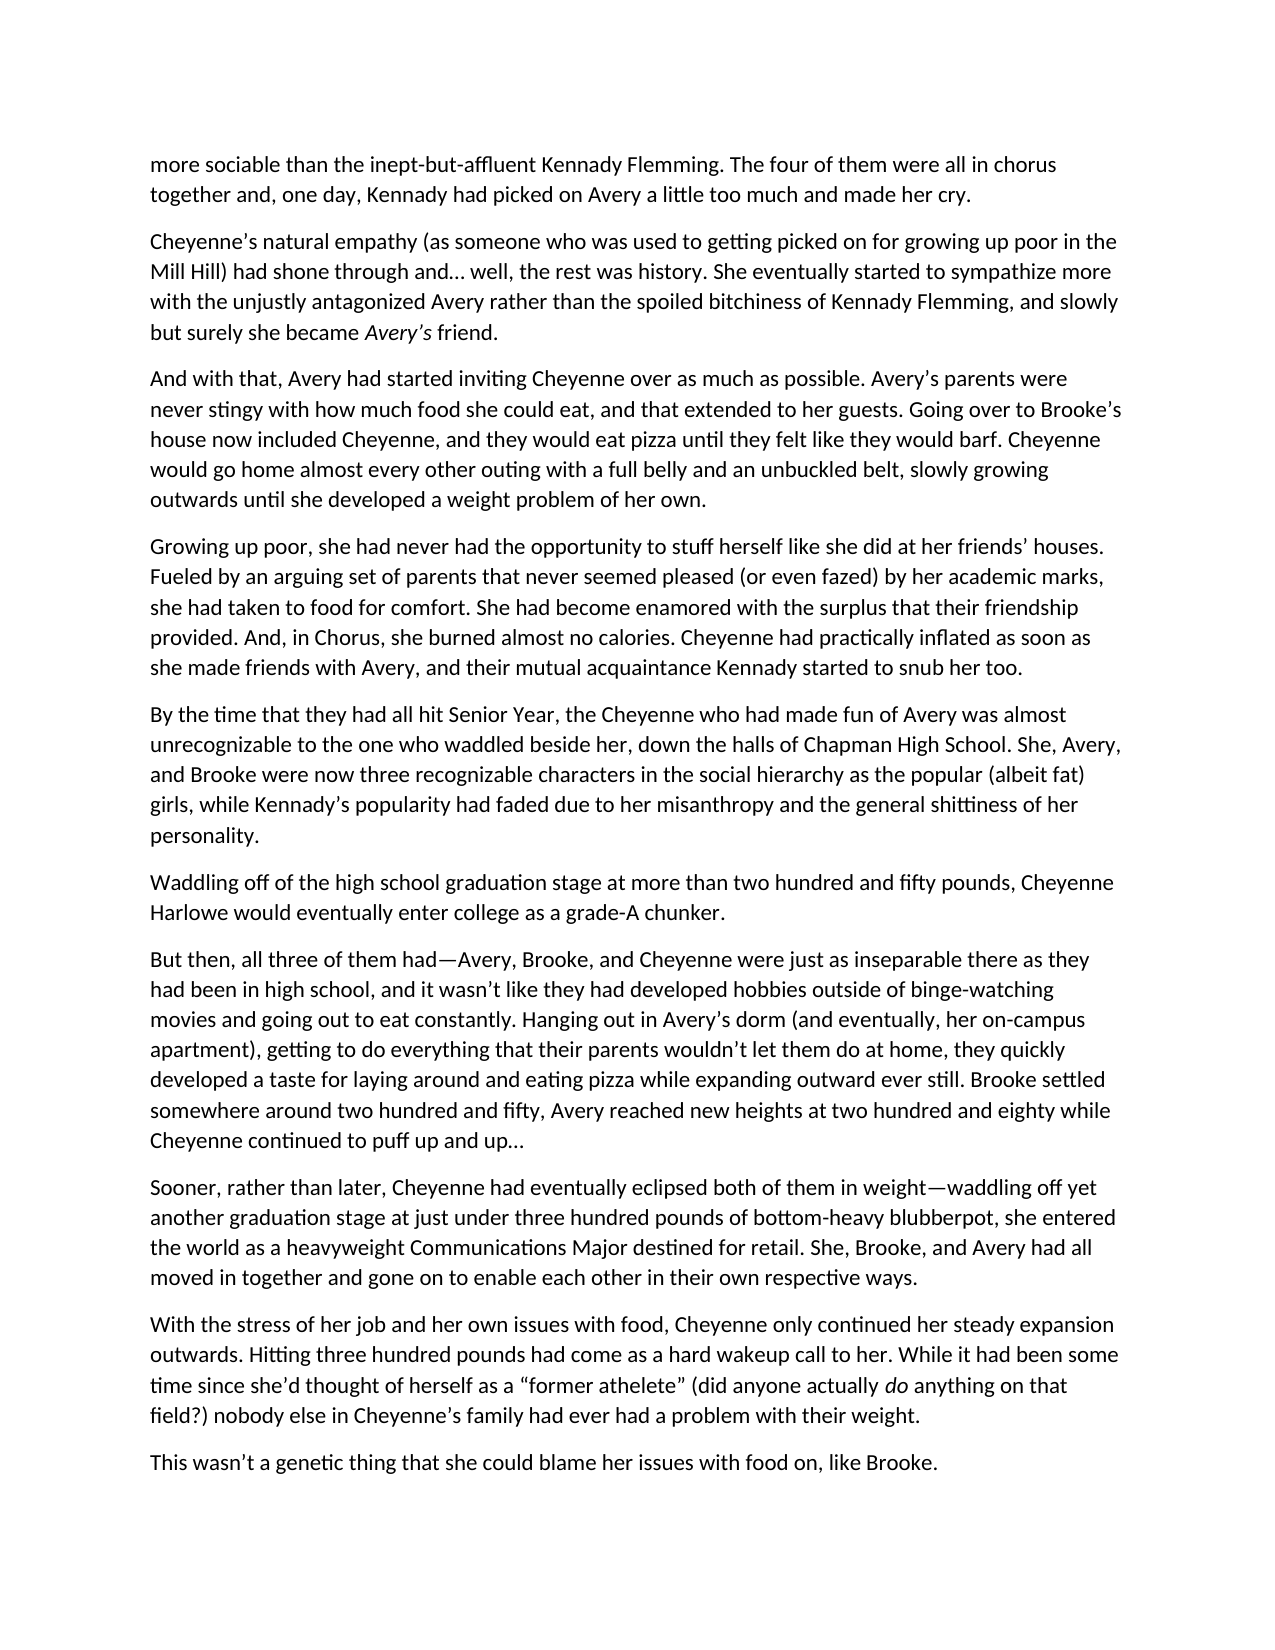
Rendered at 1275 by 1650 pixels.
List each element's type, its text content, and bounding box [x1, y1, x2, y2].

text Cheyenne’s natural empathy (as someone who was used to getting picked on for growing up poor in the Mill Hill) had shone through and… well, the rest was history. She eventually started to sympathize more with the unjustly antagonized Avery rather than the spoiled bitchiness of Kennady Flemming, and slowly but surely she became Avery’s friend. [150, 227, 1125, 346]
text This wasn’t a genetic thing that she could blame her issues with food on, like Brooke. [150, 1448, 1125, 1476]
text But then, all three of them had—Avery, Brooke, and Cheyenne were just as inseparable there as they had been in high school, and it wasn’t like they had developed hobbies outside of binge-watching movies and going out to eat constantly. Hanging out in Avery’s dorm (and eventually, her on-campus apartment), getting to do everything that their parents wouldn’t let them do at home, they quickly developed a taste for laying around and eating pizza while expanding outward ever still. Brooke settled somewhere around two hundred and fifty, Avery reached new heights at two hundred and eighty while Cheyenne continued to puff up and up… [150, 945, 1125, 1154]
text And with that, Avery had started inviting Cheyenne over as much as possible. Avery’s parents were never stingy with how much food she could eat, and that extended to her guests. Going over to Brooke’s house now included Cheyenne, and they would eat pizza until they felt like they would barf. Cheyenne would go home almost every other outing with a full belly and an unbuckled belt, slowly growing outwards until she developed a weight problem of her own. [150, 364, 1125, 513]
text Sooner, rather than later, Cheyenne had eventually eclipsed both of them in weight—waddling off yet another graduation stage at just under three hundred pounds of bottom-heavy blubberpot, she entered the world as a heavyweight Communications Major destined for retail. She, Brooke, and Avery had all moved in together and gone on to enable each other in their own respective ways. [150, 1173, 1125, 1292]
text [150, 150, 1125, 208]
text Waddling off of the high school graduation stage at more than two hundred and fifty pounds, Cheyenne Harlowe would eventually enter college as a grade-A chunker. [150, 868, 1125, 926]
text Growing up poor, she had never had the opportunity to stuff herself like she did at her friends’ houses. Fueled by an arguing set of parents that never seemed pleased (or even fazed) by her academic marks, she had taken to food for comfort. She had become enamored with the surplus that their friendship provided. And, in Chorus, she burned almost no calories. Cheyenne had practically inflated as soon as she made friends with Avery, and their mutual acquaintance Kennady started to snub her too. [150, 532, 1125, 681]
text With the stress of her job and her own issues with food, Cheyenne only continued her steady expansion outwards. Hitting three hundred pounds had come as a hard wakeup call to her. While it had been some time since she’d thought of herself as a “former athelete” (did anyone actually do anything on that field?) nobody else in Cheyenne’s family had ever had a problem with their weight. [150, 1310, 1125, 1429]
text By the time that they had all hit Senior Year, the Cheyenne who had made fun of Avery was almost unrecognizable to the one who waddled beside her, down the halls of Chapman High School. She, Avery, and Brooke were now three recognizable characters in the social hierarchy as the popular (albeit fat) girls, while Kennady’s popularity had faded due to her misanthropy and the general shittiness of her personality. [150, 700, 1125, 849]
